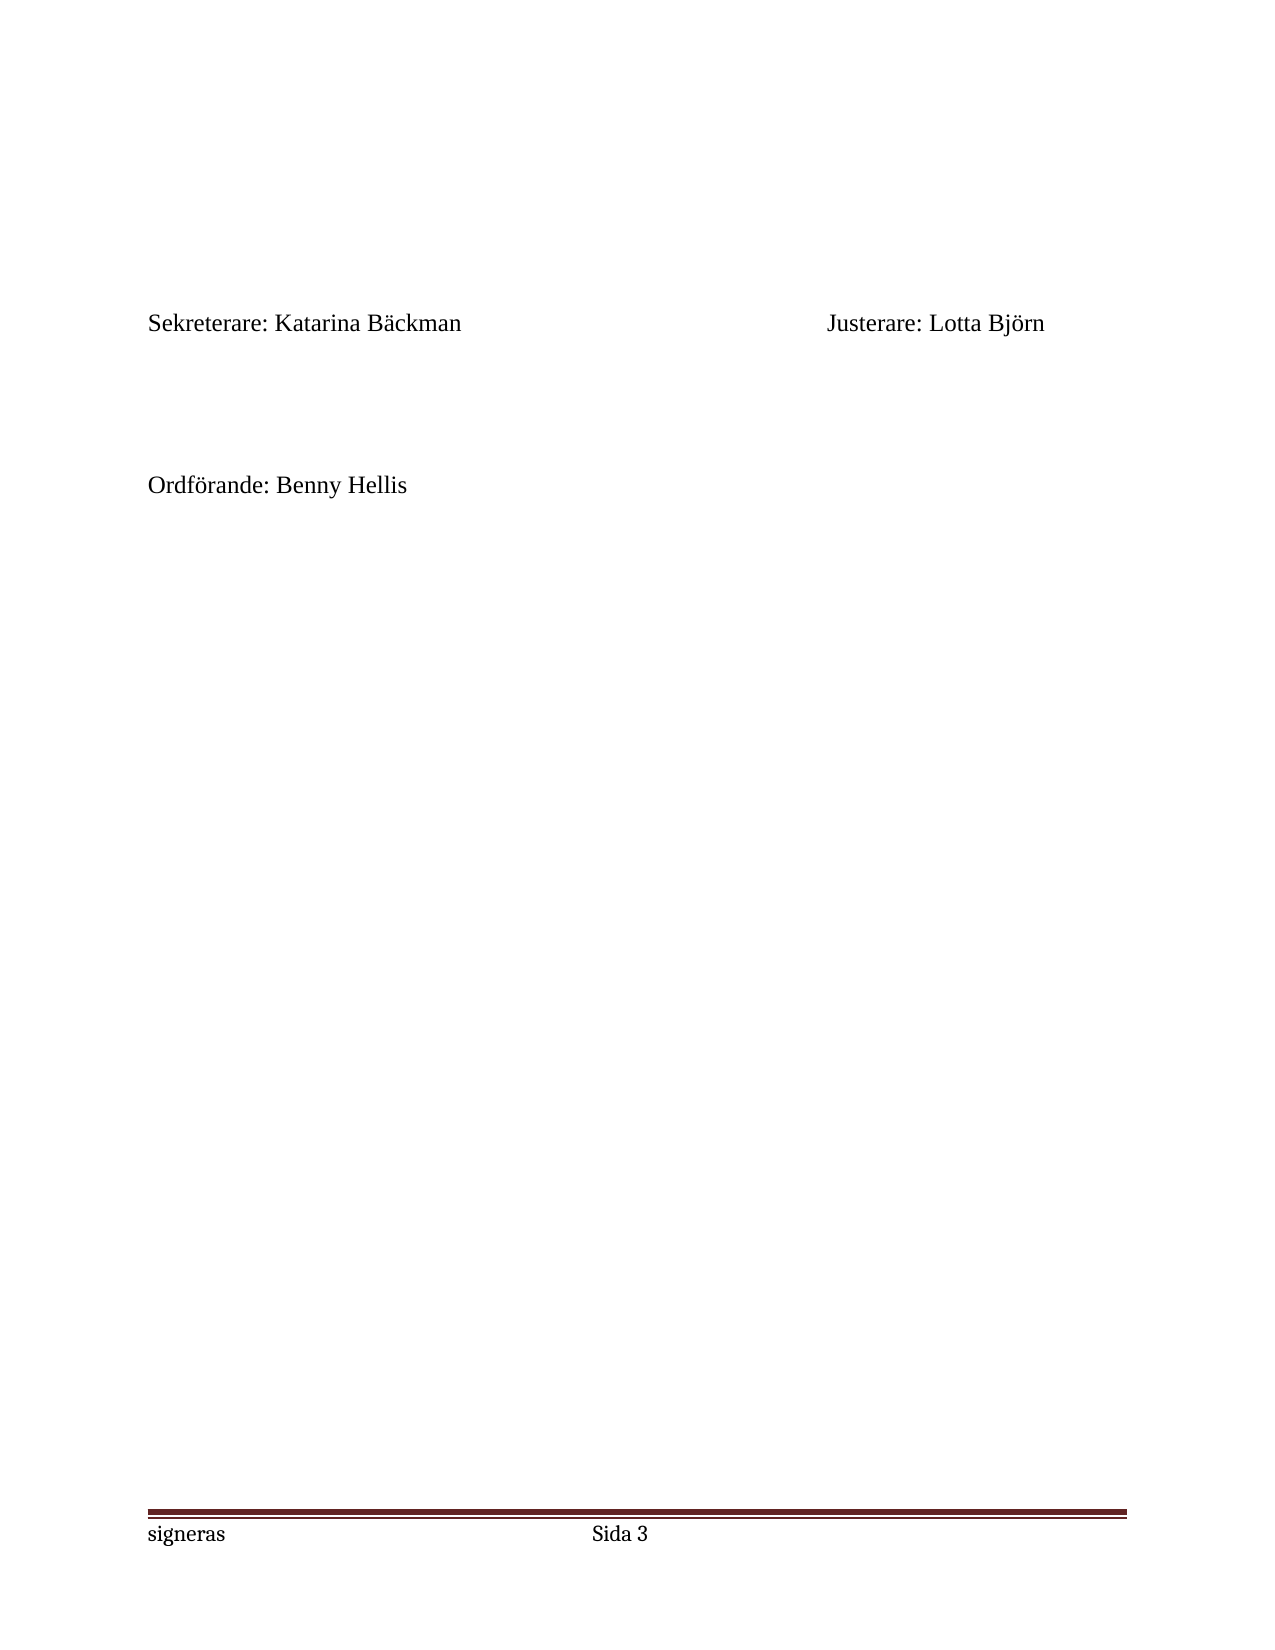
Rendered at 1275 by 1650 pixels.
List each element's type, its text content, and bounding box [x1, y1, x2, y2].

text Ordförande: Benny Hellis [148, 470, 1127, 499]
text Sekreterare: Katarina Bäckman Justerare: Lotta Björn [148, 308, 1127, 337]
